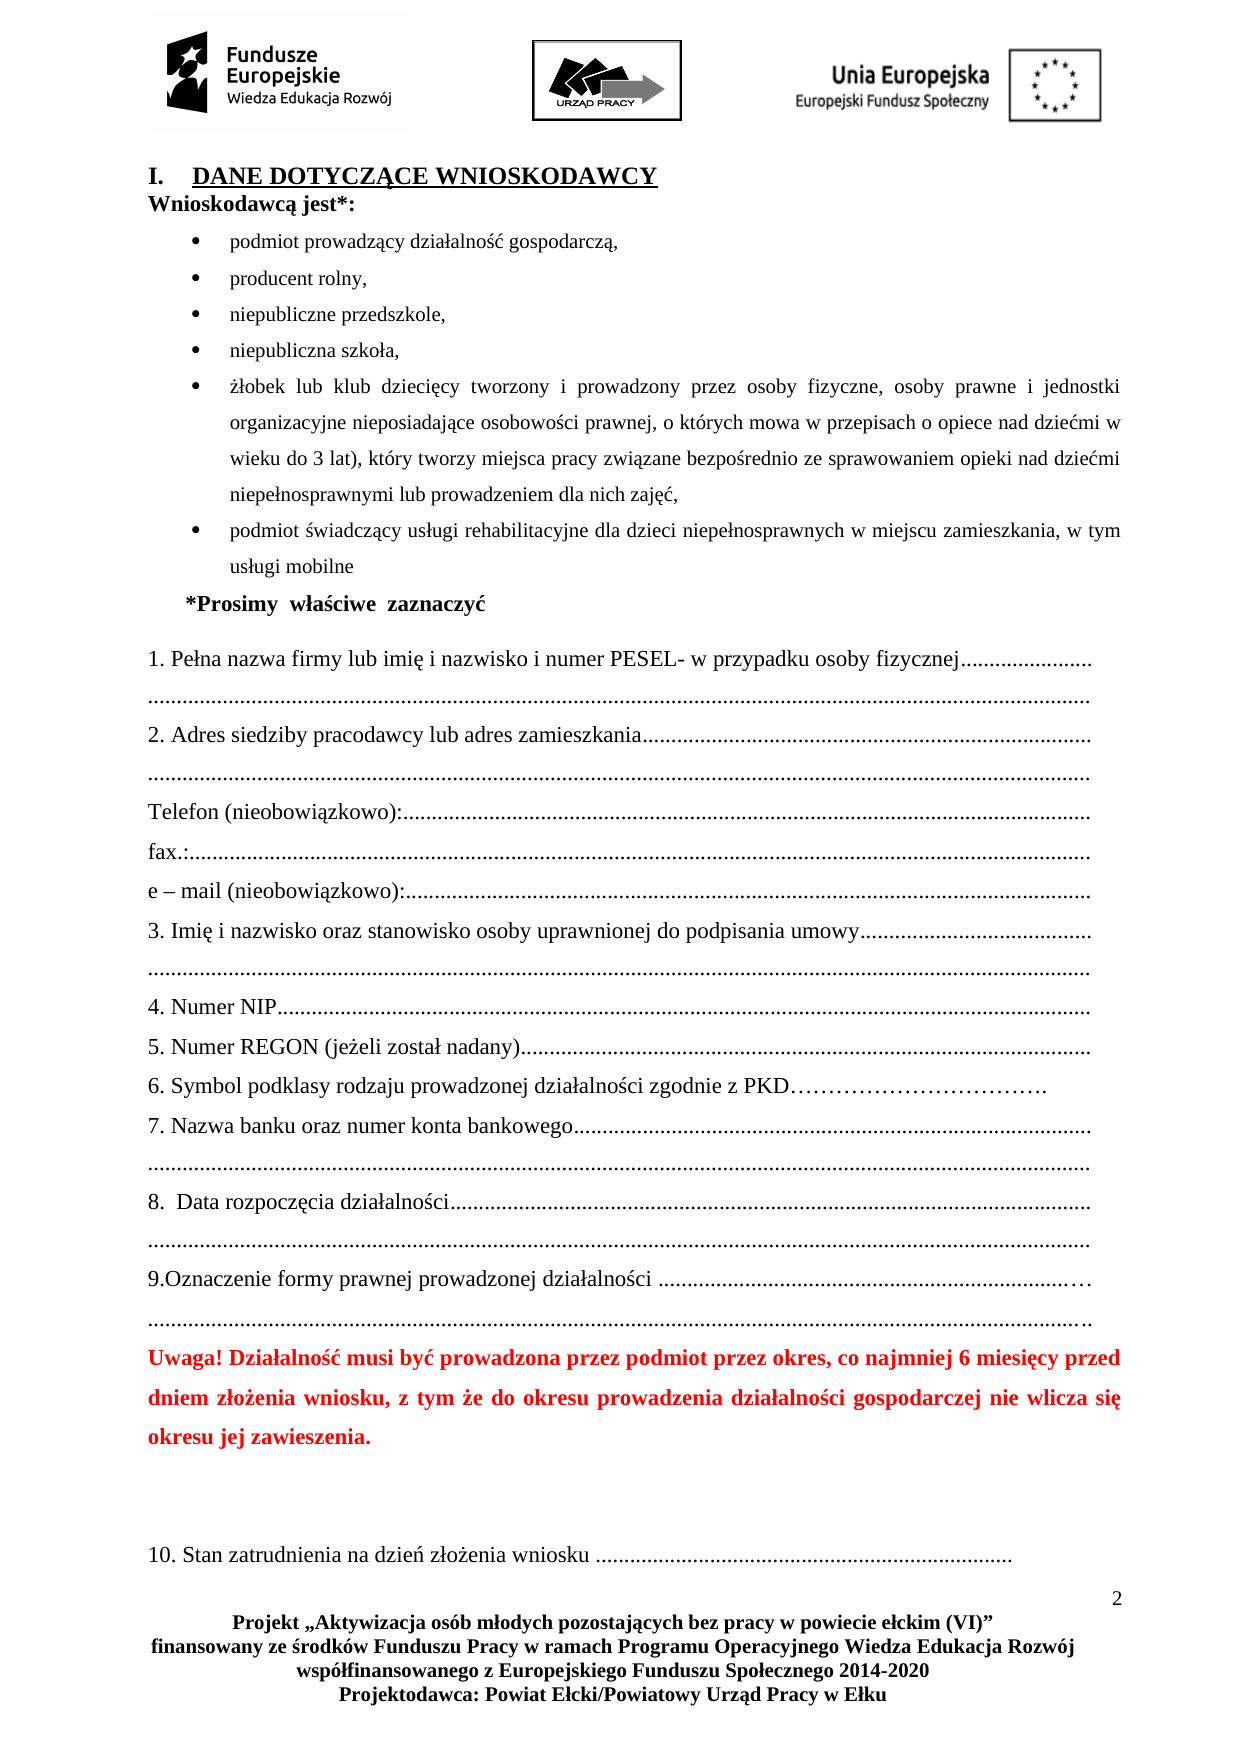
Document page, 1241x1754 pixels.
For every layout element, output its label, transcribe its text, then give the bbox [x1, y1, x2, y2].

text fax.: [148, 838, 1122, 864]
text 1. Pełna nazwa firmy lub imię i nazwisko i numer PESEL- w przypadku osoby fizycznej [148, 645, 1122, 671]
picture [775, 25, 1121, 146]
list niepubliczne przedszkole, [192, 301, 1122, 326]
list *Prosimy właściwe zaznaczyć [185, 590, 1122, 616]
text e – mail (nieobowiązkowo): [148, 877, 1122, 903]
text Wnioskodawcą jest*: [148, 190, 1122, 216]
text Uwaga! Działalność musi być prowadzona przez podmiot przez okres, co najmniej 6 miesięcy przed dniem złożenia wniosku, z tym że do okresu prowadzenia działalności gospodarczej nie wlicza się okresu jej zawieszenia. [148, 1344, 1122, 1449]
text 9.Oznaczenie formy prawnej prowadzonej działalności … [148, 1265, 1122, 1291]
list producent rolny, [192, 265, 1122, 289]
text 4. Numer NIP [148, 993, 1122, 1020]
text Telefon (nieobowiązkowo): [148, 798, 1122, 824]
list podmiot prowadzący działalność gospodarczą, [192, 229, 1122, 253]
list niepubliczna szkoła, [192, 337, 1122, 362]
list podmiot świadczący usługi rehabilitacyjne dla dzieci niepełnosprawnych w miejscu zamieszkania, w tym usługi mobilne [192, 518, 1122, 578]
text 10. Stan zatrudnienia na dzień złożenia wniosku ......................................................................... [148, 1542, 1122, 1568]
list DANE DOTYCZĄCE WNIOSKODAWCY [148, 161, 1122, 190]
text 7. Nazwa banku oraz numer konta bankowego [148, 1112, 1122, 1138]
text 5. Numer REGON (jeżeli został nadany) [148, 1033, 1122, 1059]
list żłobek lub klub dziecięcy tworzony i prowadzony przez osoby fizyczne, osoby prawne i jednostki organizacyjne nieposiadające osobowości prawnej, o których mowa w przepisach o opiece nad dziećmi w wieku do 3 lat), który tworzy miejsca pracy związane bezpośrednio ze sprawowaniem opieki nad dziećmi niepełnosprawnymi lub prowadzeniem dla nich zajęć, [192, 373, 1122, 506]
text .. [148, 1304, 1122, 1331]
text 6. Symbol podklasy rodzaju prowadzonej działalności zgodnie z PKD……………………………. [148, 1072, 1122, 1099]
text 8. Data rozpoczęcia działalności [148, 1188, 1122, 1215]
text 3. Imię i nazwisko oraz stanowisko osoby uprawnionej do podpisania umowy [148, 917, 1122, 943]
picture [147, 11, 411, 133]
text 2. Adres siedziby pracodawcy lub adres zamieszkania [148, 722, 1122, 748]
